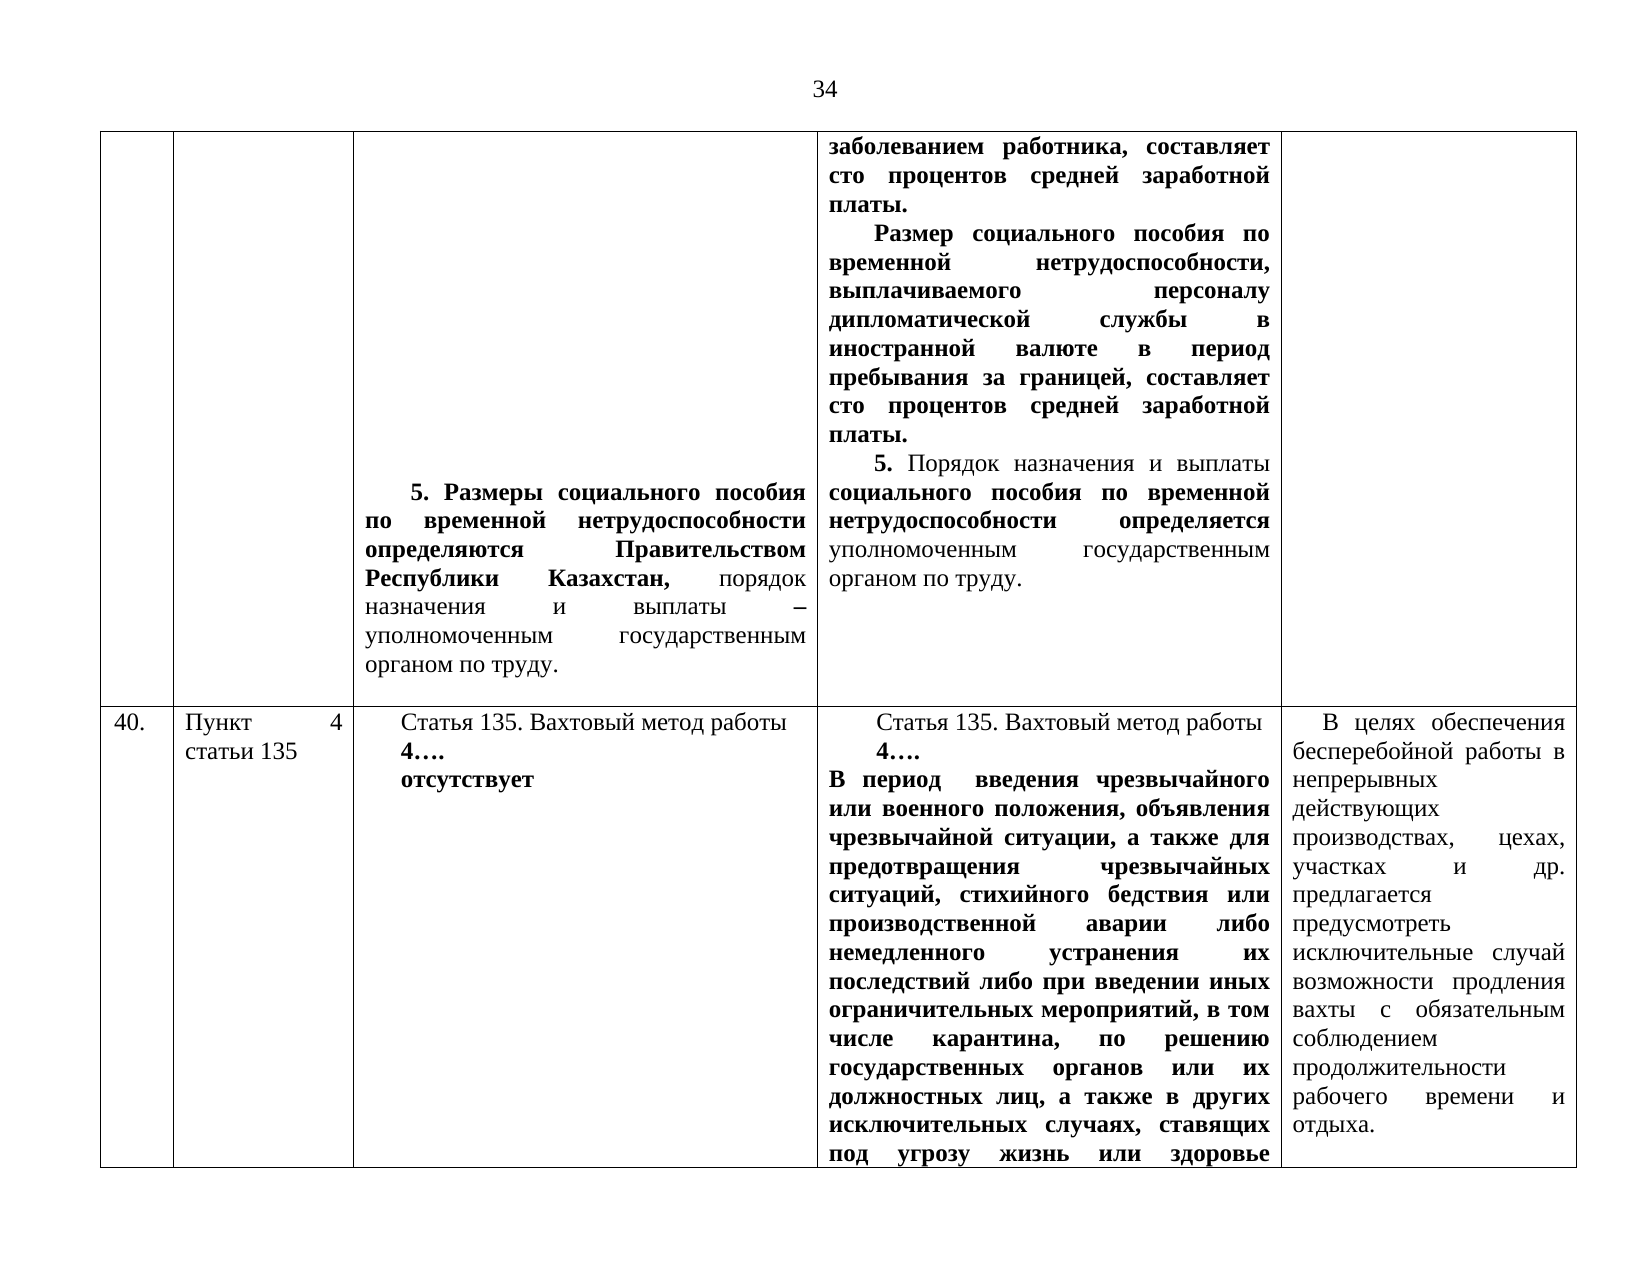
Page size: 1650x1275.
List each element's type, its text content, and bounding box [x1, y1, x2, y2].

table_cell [354, 707, 817, 1167]
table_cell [1282, 132, 1576, 706]
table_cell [354, 132, 817, 706]
table_cell Пункт 4 статьи 135 [174, 707, 353, 1167]
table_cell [818, 707, 1281, 1167]
table_cell [101, 132, 173, 706]
table_cell 40 [101, 707, 173, 1167]
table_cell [818, 132, 1281, 706]
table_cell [1282, 707, 1576, 1167]
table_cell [174, 132, 353, 706]
